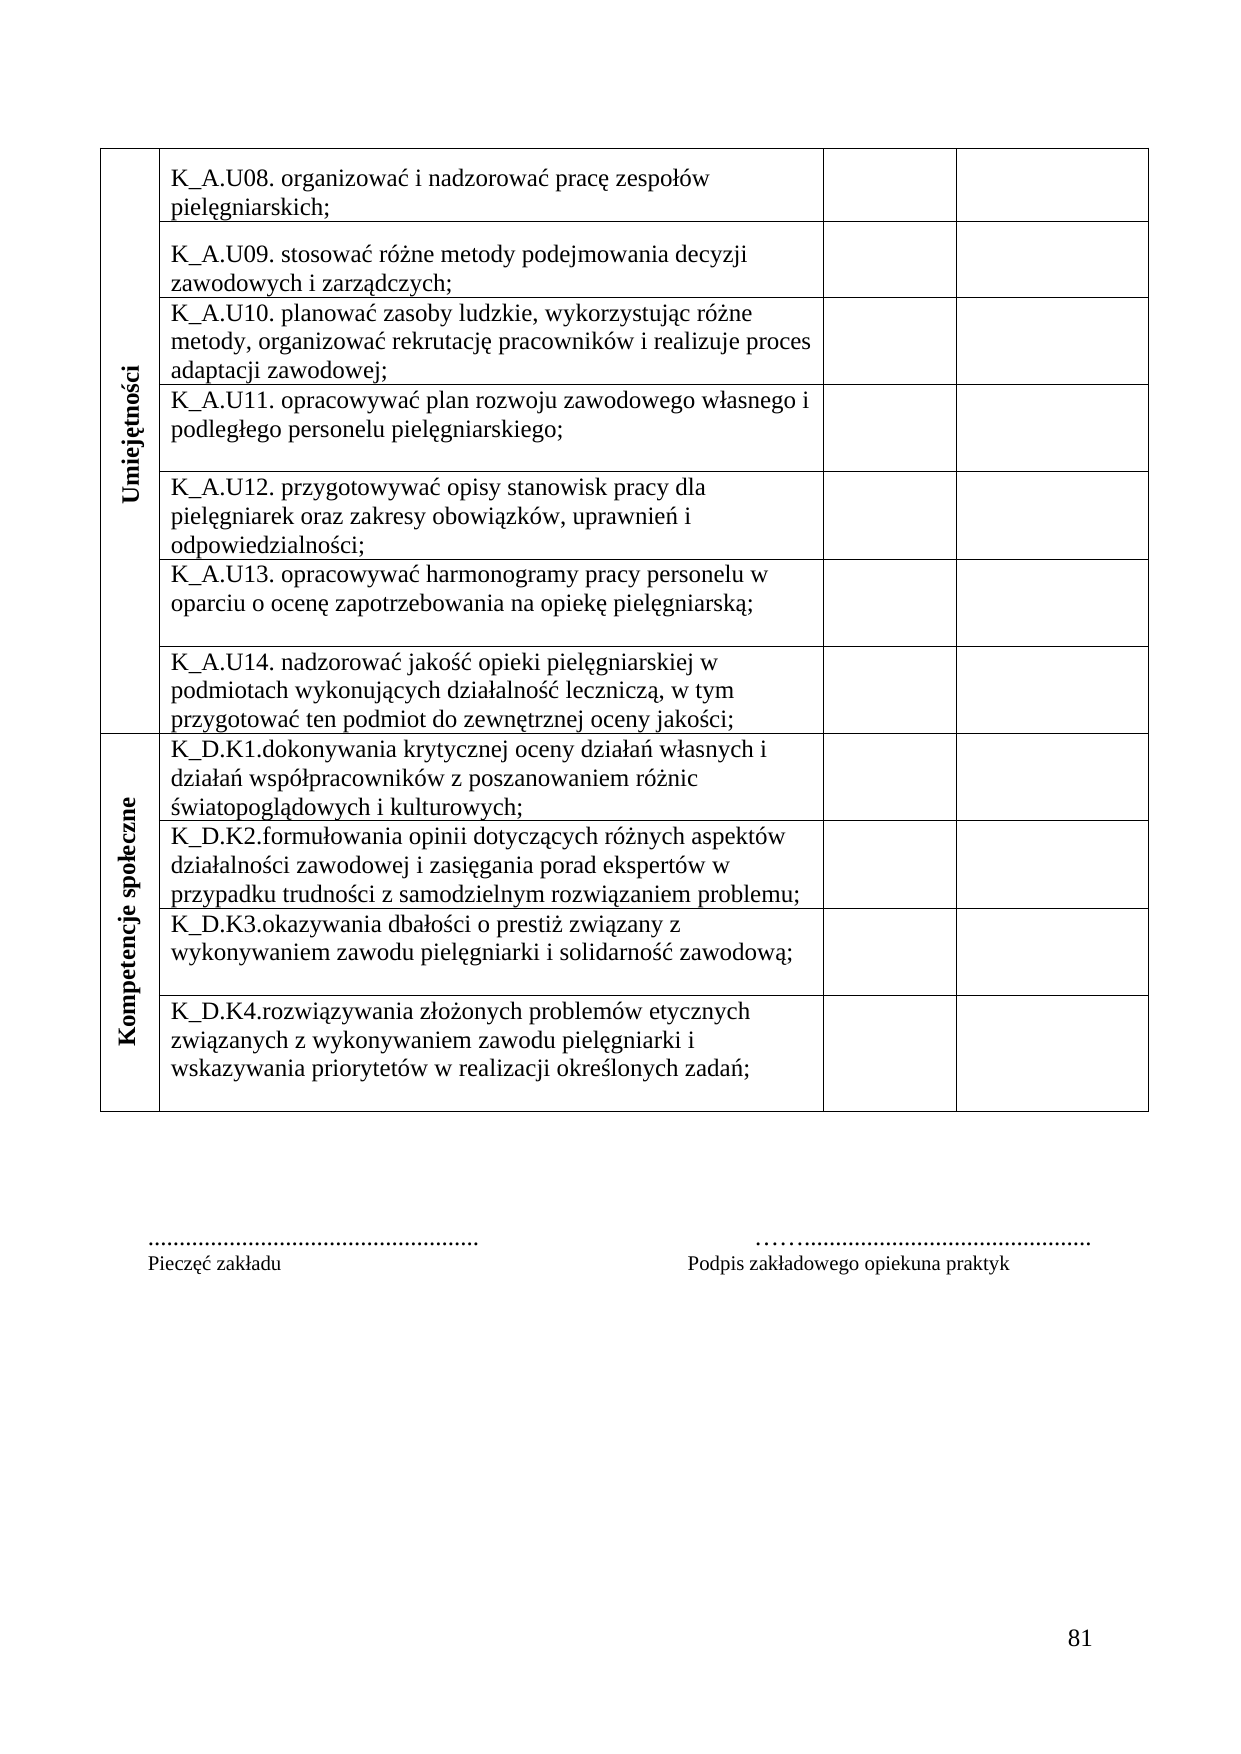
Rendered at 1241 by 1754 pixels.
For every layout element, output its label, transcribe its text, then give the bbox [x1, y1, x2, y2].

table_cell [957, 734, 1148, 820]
table_cell K_A.U12. przygotowywać opisy stanowisk pracy dla pielęgniarek oraz zakresy obowiązków, uprawnień i odpowiedzialności; [160, 472, 823, 558]
table_cell K_A.U11. opracowywać plan rozwoju zawodowego własnego i podległego personelu pielęgniarskiego; [160, 385, 823, 471]
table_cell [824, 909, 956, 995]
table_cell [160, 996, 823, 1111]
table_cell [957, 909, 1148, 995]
table_cell [824, 647, 956, 733]
table_cell K_A.U14. nadzorować jakość opieki pielęgniarskiej w podmiotach wykonujących działalność leczniczą, w tym przygotować ten podmiot do zewnętrznej oceny jakości; [160, 647, 823, 733]
text ..................................................... …….............................................. [148, 1222, 1092, 1251]
table_cell [824, 149, 956, 221]
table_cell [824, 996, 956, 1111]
table_cell K_A.U10. planować zasoby ludzkie, wykorzystując różne metody, organizować rekrutację pracowników i realizuje proces adaptacji zawodowej; [160, 298, 823, 384]
table_cell Umiejętności [101, 149, 159, 733]
table_cell Kompetencje społeczne [101, 734, 159, 1111]
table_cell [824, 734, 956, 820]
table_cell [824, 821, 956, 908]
table_cell K_A.U08. organizować i nadzorować pracę zespołów pielęgniarskich; [160, 149, 823, 221]
text Pieczęć zakładu Podpis zakładowego opiekuna praktyk [148, 1251, 1092, 1275]
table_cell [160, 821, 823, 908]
table_cell [957, 647, 1148, 733]
table_cell [824, 385, 956, 471]
table_cell [957, 472, 1148, 558]
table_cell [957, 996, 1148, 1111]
table_cell K_A.U09. stosować różne metody podejmowania decyzji zawodowych i zarządczych; [160, 222, 823, 297]
table_cell [824, 560, 956, 646]
table_cell [824, 222, 956, 297]
table_cell K_A.U13. opracowywać harmonogramy pracy personelu w oparciu o ocenę zapotrzebowania na opiekę pielęgniarską; [160, 560, 823, 646]
table_cell [957, 385, 1148, 471]
table_cell [957, 298, 1148, 384]
table_cell K_D.K1.dokonywania krytycznej oceny działań własnych i działań współpracowników z poszanowaniem różnic światopoglądowych i kulturowych; [160, 734, 823, 820]
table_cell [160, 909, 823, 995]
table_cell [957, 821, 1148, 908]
table_cell [824, 472, 956, 558]
table_cell [824, 298, 956, 384]
table_cell [957, 560, 1148, 646]
table_cell [957, 222, 1148, 297]
table_cell [957, 149, 1148, 221]
